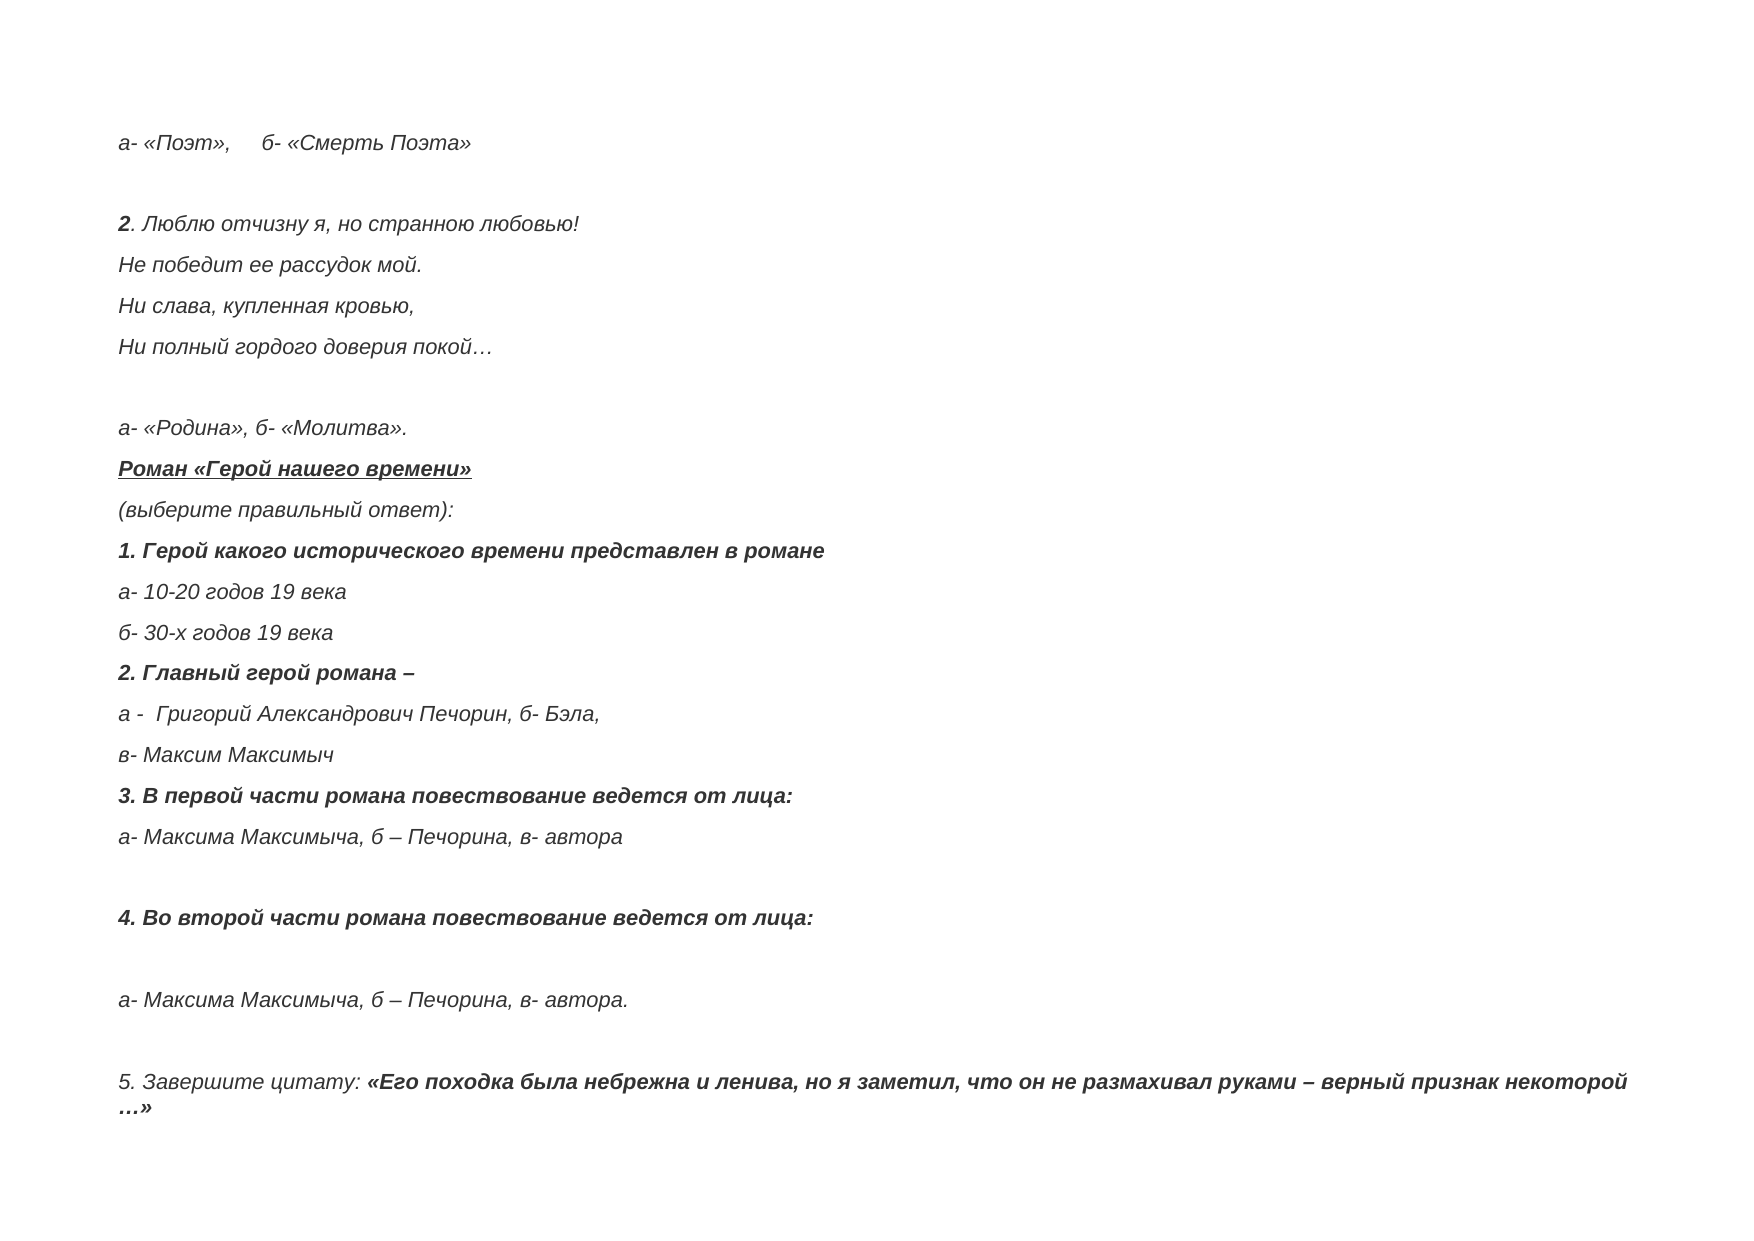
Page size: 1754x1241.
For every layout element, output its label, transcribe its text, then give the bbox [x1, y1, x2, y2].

text (выберите правильный ответ): [118, 497, 1636, 522]
text 2. Люблю отчизну я, но странною любовью! [118, 211, 1636, 236]
text в- Максим Максимыч [118, 742, 1636, 767]
text а- 10-20 годов 19 века [118, 578, 1636, 604]
text Ни полный гордого доверия покой… [118, 333, 1636, 359]
text а- «Поэт», б- «Смерть Поэта» [118, 129, 1636, 154]
text Ни слава, купленная кровью, [118, 293, 1636, 318]
text Не победит ее рассудок мой. [118, 252, 1636, 277]
text 5. Завершите цитату: «Его походка была небрежна и ленива, но я заметил, что он не размахивал руками – верный признак некоторой …» [118, 1068, 1636, 1119]
text 3. В первой части романа повествование ведется от лица: [118, 783, 1636, 808]
text 4. Во второй части романа повествование ведется от лица: [118, 905, 1636, 930]
text а - Григорий Александрович Печорин, б- Бэла, [118, 701, 1636, 726]
text 1. Герой какого исторического времени представлен в романе [118, 538, 1636, 563]
text б- 30-х годов 19 века [118, 619, 1636, 644]
text 2. Главный герой романа – [118, 660, 1636, 685]
text а- Максима Максимыча, б – Печорина, в- автора [118, 823, 1636, 849]
text а- Максима Максимыча, б – Печорина, в- автора. [118, 987, 1636, 1012]
text Роман «Герой нашего времени» [118, 456, 1636, 481]
text а- «Родина», б- «Молитва». [118, 415, 1636, 440]
